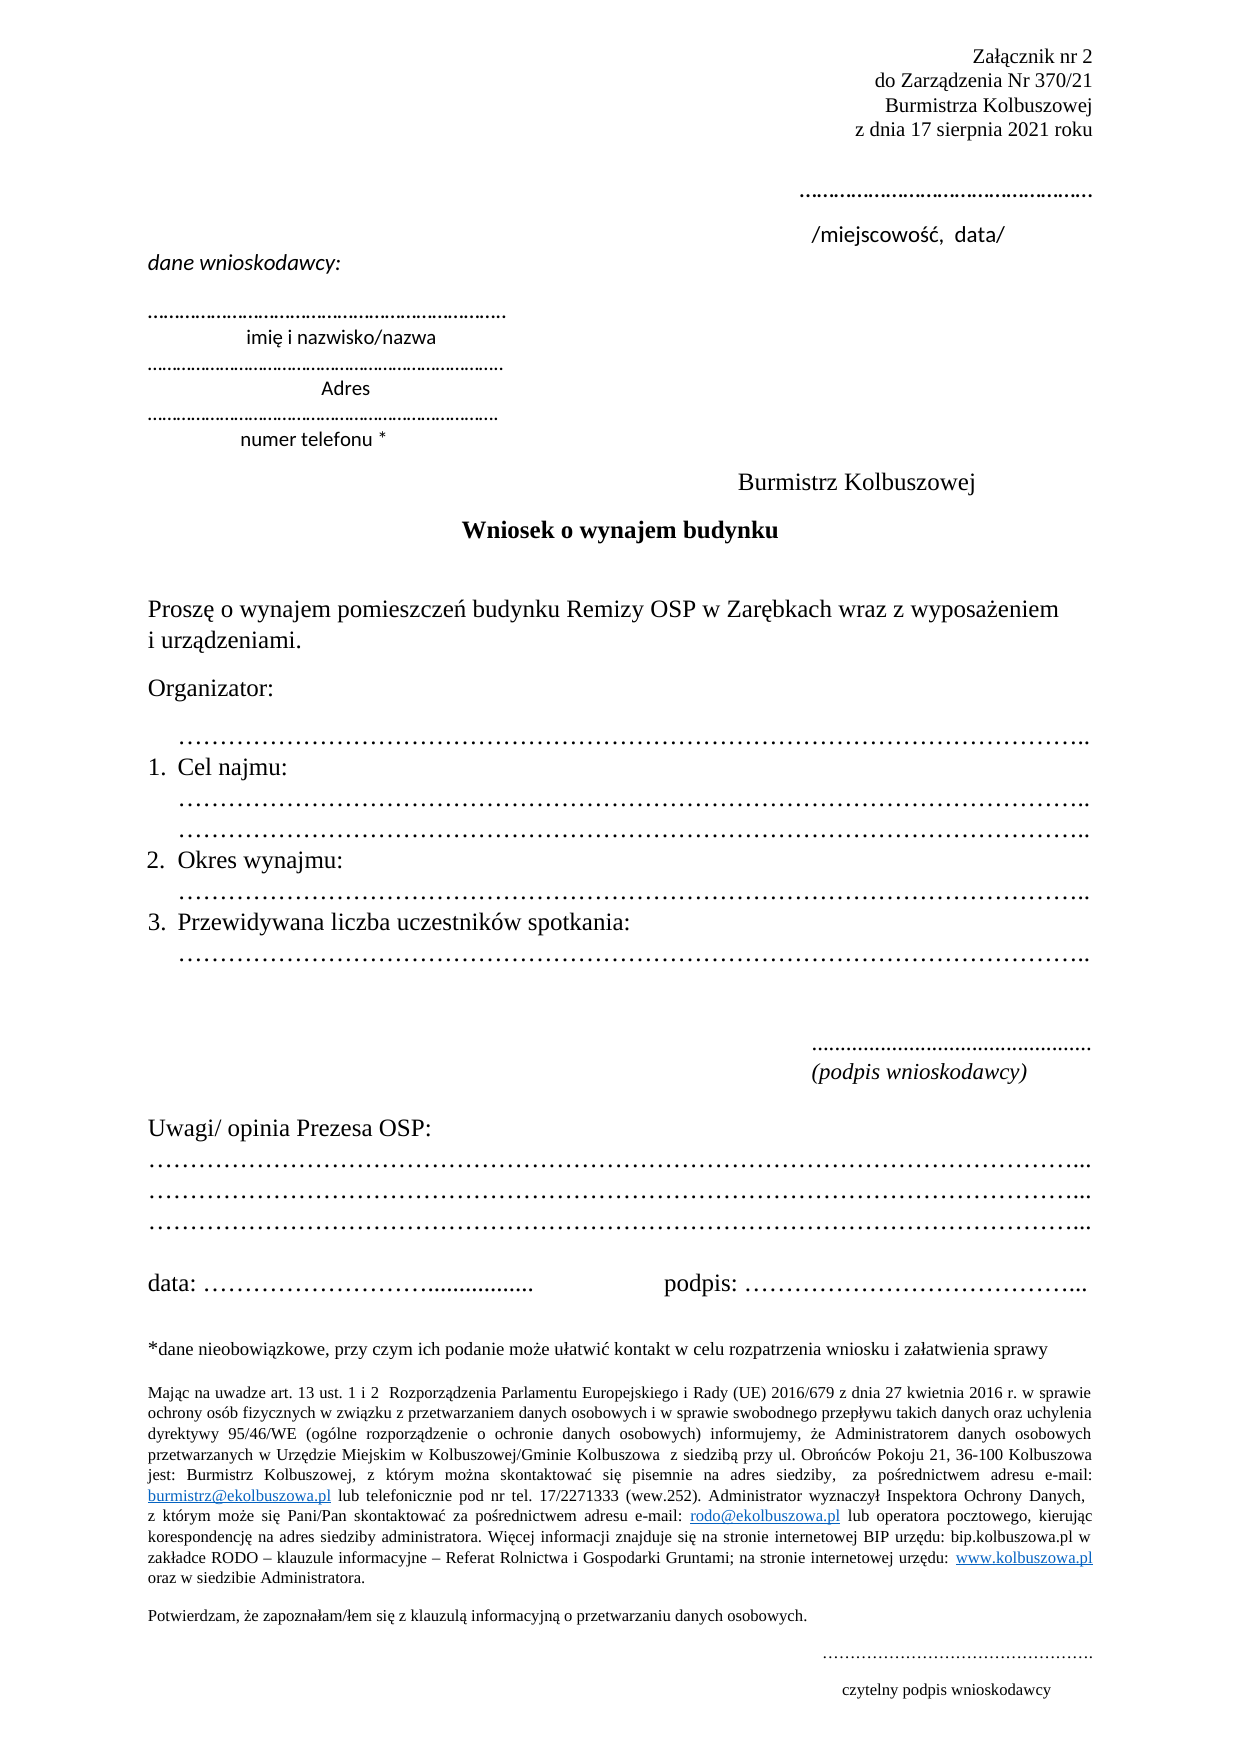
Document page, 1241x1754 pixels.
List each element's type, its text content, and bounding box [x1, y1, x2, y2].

text Adres [148, 375, 1093, 401]
text Mając na uwadze art. 13 ust. 1 i 2 Rozporządzenia Parlamentu Europejskiego i Rady (UE) 2016/679 z dnia 27 kwietnia 2016 r. w sprawie ochrony osób fizycznych w związku z przetwarzaniem danych osobowych i w sprawie swobodnego przepływu takich danych oraz uchylenia dyrektywy 95/46/WE (ogólne rozporządzenie o ochronie danych osobowych) informujemy, że Administratorem danych osobowych przetwarzanych w Urzędzie Miejskim w Kolbuszowej/Gminie Kolbuszowa z siedzibą przy ul. Obrońców Pokoju 21, 36-100 Kolbuszowa jest: Burmistrz Kolbuszowej, z którym można skontaktować się pisemnie na adres siedziby, za pośrednictwem adresu e-mail: burmistrz@ekolbuszowa.pl lub telefonicznie pod nr tel. 17/2271333 (wew.252). Administrator wyznaczył Inspektora Ochrony Danych, z którym może się Pani/Pan skontaktować za pośrednictwem adresu e-mail: rodo@ekolbuszowa.pl lub operatora pocztowego, kierując korespondencję na adres siedziby administratora. Więcej informacji znajduje się na stronie internetowej BIP urzędu: bip.kolbuszowa.pl w zakładce RODO – klauzule informacyjne – Referat Rolnictwa i Gospodarki Gruntami; na stronie internetowej urzędu: www.kolbuszowa.pl oraz w siedzibie Administratora. [148, 1382, 1093, 1587]
list Cel najmu: [148, 752, 1093, 781]
text Proszę o wynajem pomieszczeń budynku Remizy OSP w Zarębkach wraz z wyposażeniem i urządzeniami. [148, 594, 1093, 654]
text …………………………………………………………………………………………………... [148, 1144, 1093, 1173]
text do Zarządzenia Nr 370/21 [148, 68, 1093, 92]
text czytelny podpis wnioskodawcy [775, 1680, 1093, 1699]
text numer telefonu * [148, 426, 1093, 451]
text ………………………………………………………….. [148, 296, 1093, 324]
text Organizator: [148, 673, 1093, 702]
text …………………………………………………………………………………………………... [148, 1206, 1093, 1235]
text imię i nazwisko/nazwa [148, 324, 1093, 350]
text Uwagi/ opinia Prezesa OSP: [148, 1113, 1093, 1142]
text ………………………………………………………………………………………………..……………………………………………………………………………………………….. [177, 783, 1093, 843]
text ……………………………………………………………………………………………….. [177, 938, 1093, 967]
list Przewidywana liczba uczestników spotkania: [148, 907, 1093, 936]
text (podpis wnioskodawcy) [664, 1058, 1093, 1085]
text ……………………………………………………………………………………………….. [177, 876, 1093, 905]
text Burmistrza Kolbuszowej [148, 92, 1093, 117]
list Okres wynajmu: [146, 845, 1093, 874]
text data: ………………………................. podpis: …………………………………... [148, 1268, 1093, 1297]
text /miejscowość, data/ [811, 220, 1093, 248]
text *dane nieobowiązkowe, przy czym ich podanie może ułatwić kontakt w celu rozpatrzenia wniosku i załatwienia sprawy [148, 1335, 1093, 1359]
text ................................................. [738, 997, 1093, 1056]
text ……………………………………………………………………………………………….. [177, 721, 1093, 750]
text …………………………………………… [590, 173, 1093, 203]
text Burmistrz Kolbuszowej [664, 467, 1093, 496]
text ………………………………………………………………. [148, 401, 1093, 426]
text …………………………………………………………………………………………………... [148, 1175, 1093, 1204]
text Potwierdzam, że zapoznałam/łem się z klauzulą informacyjną o przetwarzaniu danych osobowych. [148, 1605, 1093, 1624]
text Załącznik nr 2 [148, 44, 1093, 68]
text …………………………………………. [148, 1643, 1093, 1662]
text z dnia 17 sierpnia 2021 roku [148, 117, 1093, 141]
text Wniosek o wynajem budynku [148, 515, 1093, 543]
text dane wnioskodawcy: [148, 248, 1093, 276]
text ……………………………………………………………….. [148, 350, 1093, 375]
